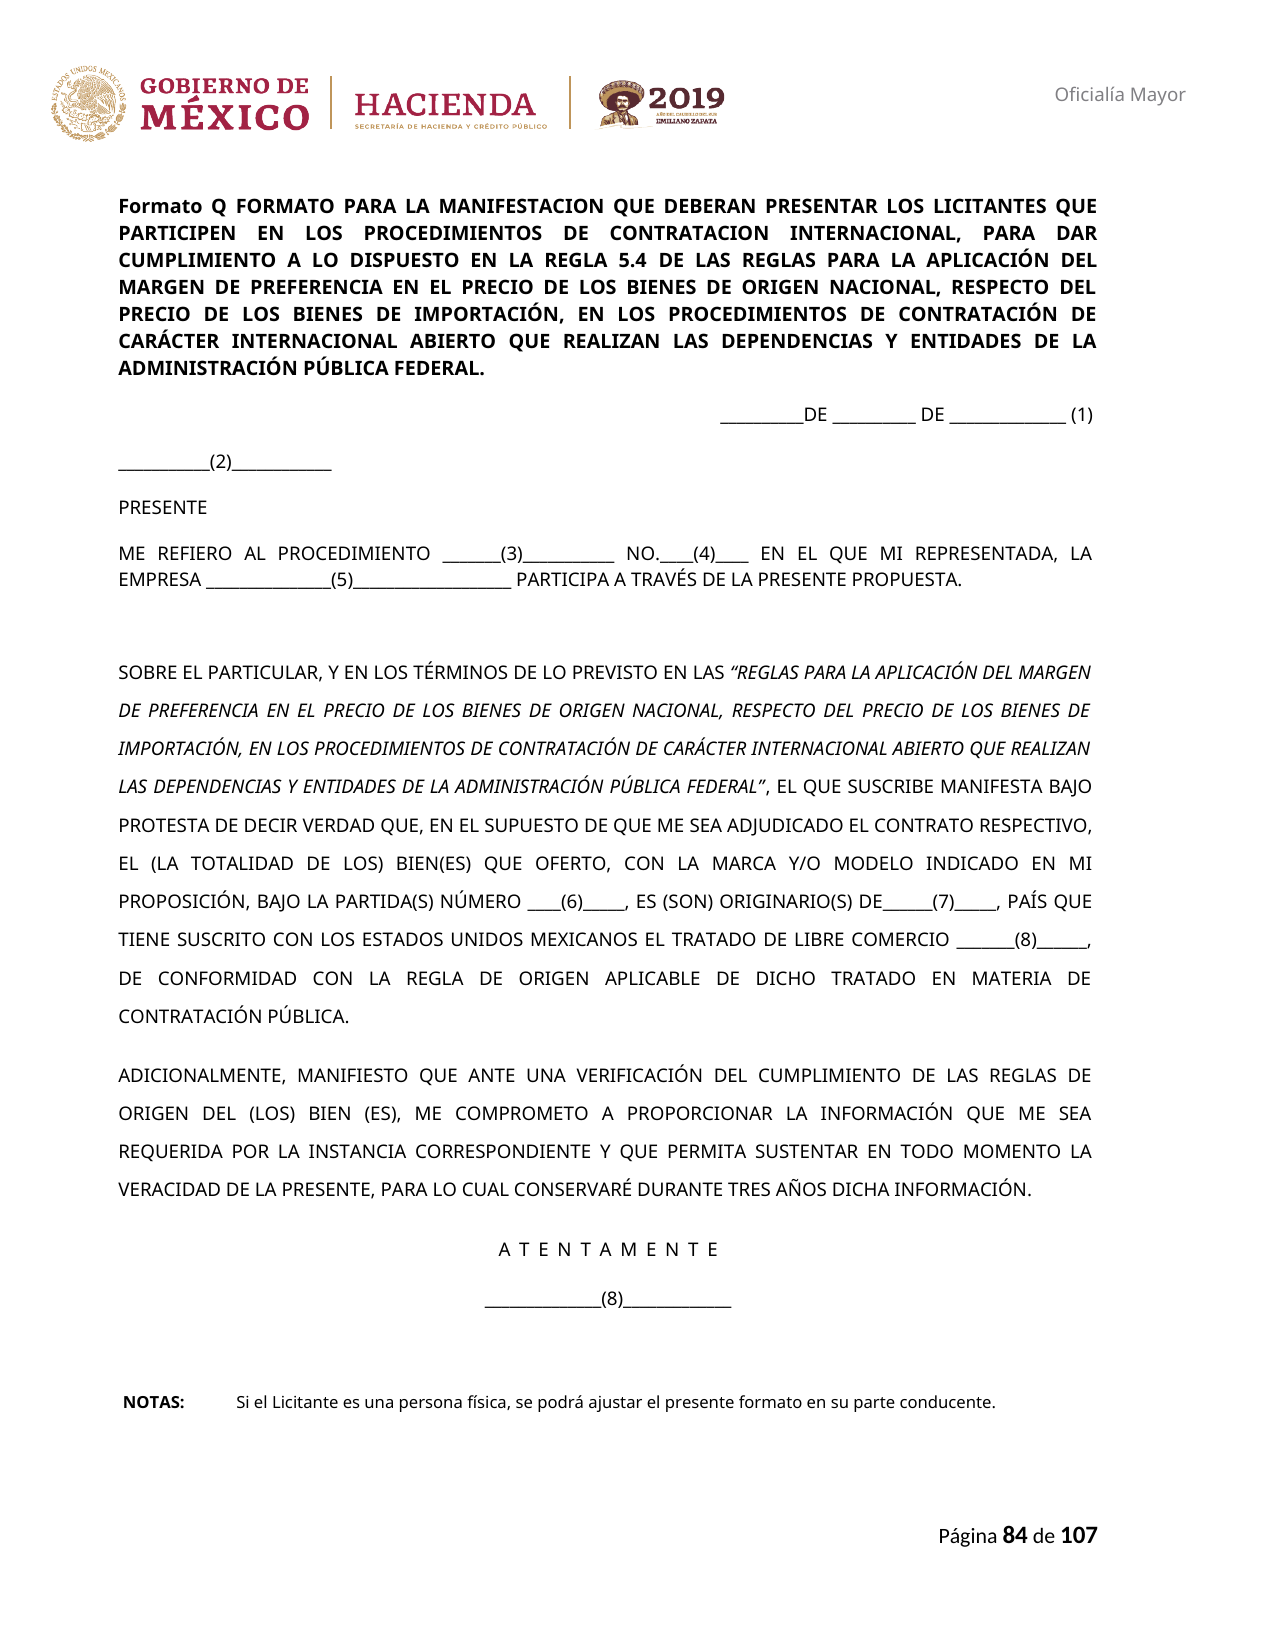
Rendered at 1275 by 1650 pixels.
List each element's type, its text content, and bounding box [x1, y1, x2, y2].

text SOBRE EL PARTICULAR, Y EN LOS TÉRMINOS DE LO PREVISTO EN LAS “REGLAS PARA LA APLICACIÓN DEL MARGEN DE PREFERENCIA EN EL PRECIO DE LOS BIENES DE ORIGEN NACIONAL, RESPECTO DEL PRECIO DE LOS BIENES DE IMPORTACIÓN, EN LOS PROCEDIMIENTOS DE CONTRATACIÓN DE CARÁCTER INTERNACIONAL ABIERTO QUE REALIZAN LAS DEPENDENCIAS Y ENTIDADES DE LA ADMINISTRACIÓN PÚBLICA FEDERAL”, EL QUE SUSCRIBE MANIFESTA BAJO PROTESTA DE DECIR VERDAD QUE, EN EL SUPUESTO DE QUE ME SEA ADJUDICADO EL CONTRATO RESPECTIVO, EL (LA TOTALIDAD DE LOS) BIEN(ES) QUE OFERTO, CON LA MARCA Y/O MODELO INDICADO EN MI PROPOSICIÓN, BAJO LA PARTIDA(S) NÚMERO ____(6)_____, ES (SON) ORIGINARIO(S) DE______(7)_____, PAÍS QUE TIENE SUSCRITO CON LOS ESTADOS UNIDOS MEXICANOS EL TRATADO DE LIBRE COMERCIO _______(8)______, DE CONFORMIDAD CON LA REGLA DE ORIGEN APLICABLE DE DICHO TRATADO EN MATERIA DE CONTRATACIÓN PÚBLICA. [118, 659, 1093, 1028]
table_header ATENTAMENTE ______________(8)_____________ [359, 1236, 857, 1353]
picture [50, 64, 310, 142]
text ADICIONALMENTE, MANIFIESTO QUE ANTE UNA VERIFICACIÓN DEL CUMPLIMIENTO DE LAS REGLAS DE ORIGEN DEL (LOS) BIEN (ES), ME COMPROMETO A PROPORCIONAR LA INFORMACIÓN QUE ME SEA REQUERIDA POR LA INSTANCIA CORRESPONDIENTE Y QUE PERMITA SUSTENTAR EN TODO MOMENTO LA VERACIDAD DE LA PRESENTE, PARA LO CUAL CONSERVARÉ DURANTE TRES AÑOS DICHA INFORMACIÓN. [118, 1062, 1093, 1202]
table_header Si el Licitante es una persona física, se podrá ajustar el presente formato en su parte conducente. [232, 1391, 1149, 1423]
picture [354, 92, 548, 129]
text ___________(2)____________ [118, 448, 1093, 473]
picture [593, 79, 725, 130]
text __________DE __________ DE ______________ (1) [118, 402, 1093, 427]
text ME REFIERO AL PROCEDIMIENTO _______(3)___________ NO.____(4)____ EN EL QUE MI REPRESENTADA, LA EMPRESA _______________(5)___________________ PARTICIPA A TRAVÉS DE LA PRESENTE PROPUESTA. [118, 541, 1093, 592]
text PRESENTE [118, 494, 1093, 520]
table_header NOTAS: [118, 1391, 232, 1423]
text Formato Q FORMATO PARA LA MANIFESTACION QUE DEBERAN PRESENTAR LOS LICITANTES QUE PARTICIPEN EN LOS PROCEDIMIENTOS DE CONTRATACION INTERNACIONAL, PARA DAR CUMPLIMIENTO A LO DISPUESTO EN LA REGLA 5.4 DE LAS REGLAS PARA LA APLICACIÓN DEL MARGEN DE PREFERENCIA EN EL PRECIO DE LOS BIENES DE ORIGEN NACIONAL, RESPECTO DEL PRECIO DE LOS BIENES DE IMPORTACIÓN, EN LOS PROCEDIMIENTOS DE CONTRATACIÓN DE CARÁCTER INTERNACIONAL ABIERTO QUE REALIZAN LAS DEPENDENCIAS Y ENTIDADES DE LA ADMINISTRACIÓN PÚBLICA FEDERAL. [118, 192, 1098, 381]
